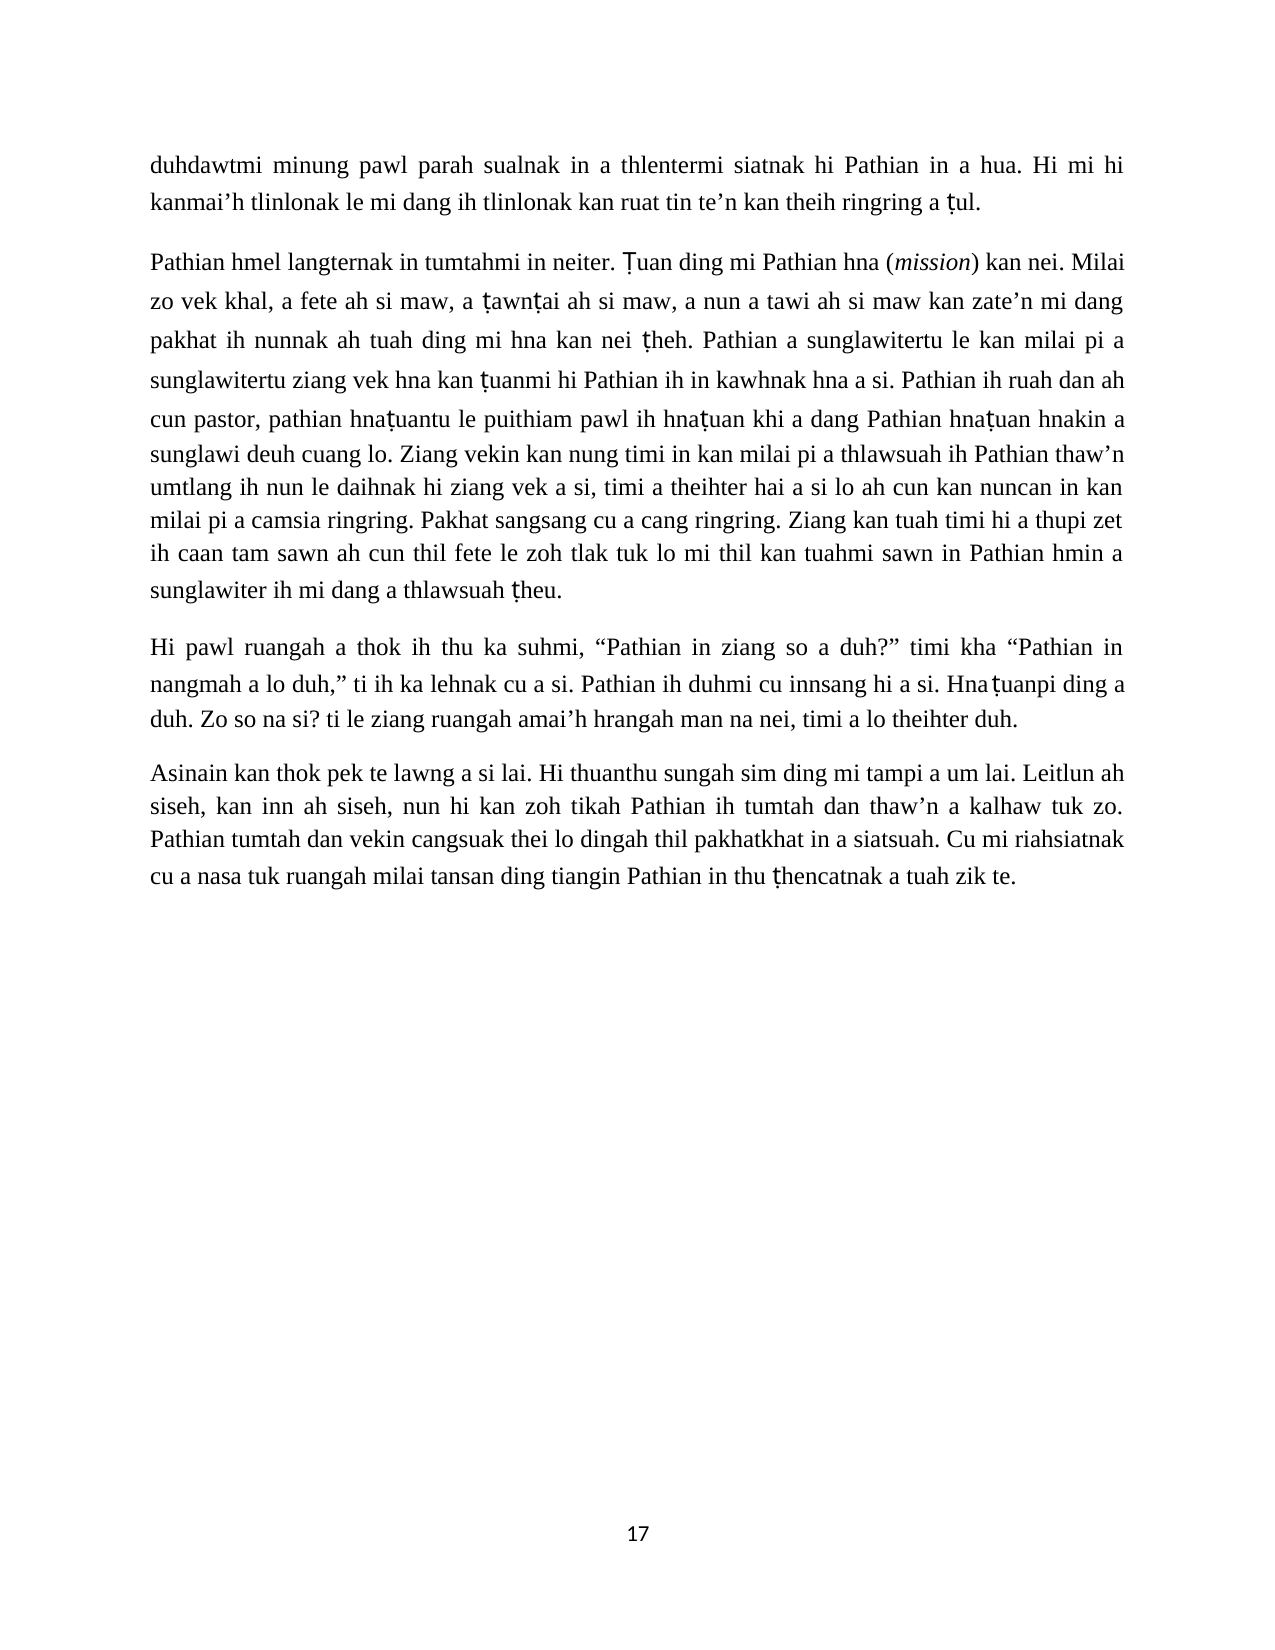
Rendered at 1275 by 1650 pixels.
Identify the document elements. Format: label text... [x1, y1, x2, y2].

text Pathian hmel langternak in tumtahmi in neiter. Ṭuan ding mi Pathian hna (mission) kan nei. Milai zo vek khal, a fete ah si maw, a ṭawnṭai ah si maw, a nun a tawi ah si maw kan zate’n mi dang pakhat ih nunnak ah tuah ding mi hna kan nei ṭheh. Pathian a sunglawitertu le kan milai pi a sunglawitertu ziang vek hna kan ṭuanmi hi Pathian ih in kawhnak hna a si. Pathian ih ruah dan ah cun pastor, pathian hnaṭuantu le puithiam pawl ih hnaṭuan khi a dang Pathian hnaṭuan hnakin a sunglawi deuh cuang lo. Ziang vekin kan nung timi in kan milai pi a thlawsuah ih Pathian thaw’n umtlang ih nun le daihnak hi ziang vek a si, timi a theihter hai a si lo ah cun kan nuncan in kan milai pi a camsia ringring. Pakhat sangsang cu a cang ringring. Ziang kan tuah timi hi a thupi zet ih caan tam sawn ah cun thil fete le zoh tlak tuk lo mi thil kan tuahmi sawn in Pathian hmin a sunglawiter ih mi dang a thlawsuah ṭheu. [150, 244, 1125, 606]
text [150, 150, 1125, 218]
text Hi pawl ruangah a thok ih thu ka suhmi, “Pathian in ziang so a duh?” timi kha “Pathian in nangmah a lo duh,” ti ih ka lehnak cu a si. Pathian ih duhmi cu innsang hi a si. Hnaṭuanpi ding a duh. Zo so na si? ti le ziang ruangah amai’h hrangah man na nei, timi a lo theihter duh. [150, 632, 1125, 733]
text Asinain kan thok pek te lawng a si lai. Hi thuanthu sungah sim ding mi tampi a um lai. Leitlun ah siseh, kan inn ah siseh, nun hi kan zoh tikah Pathian ih tumtah dan thaw’n a kalhaw tuk zo. Pathian tumtah dan vekin cangsuak thei lo dingah thil pakhatkhat in a siatsuah. Cu mi riahsiatnak cu a nasa tuk ruangah milai tansan ding tiangin Pathian in thu ṭhencatnak a tuah zik te. [150, 758, 1125, 892]
